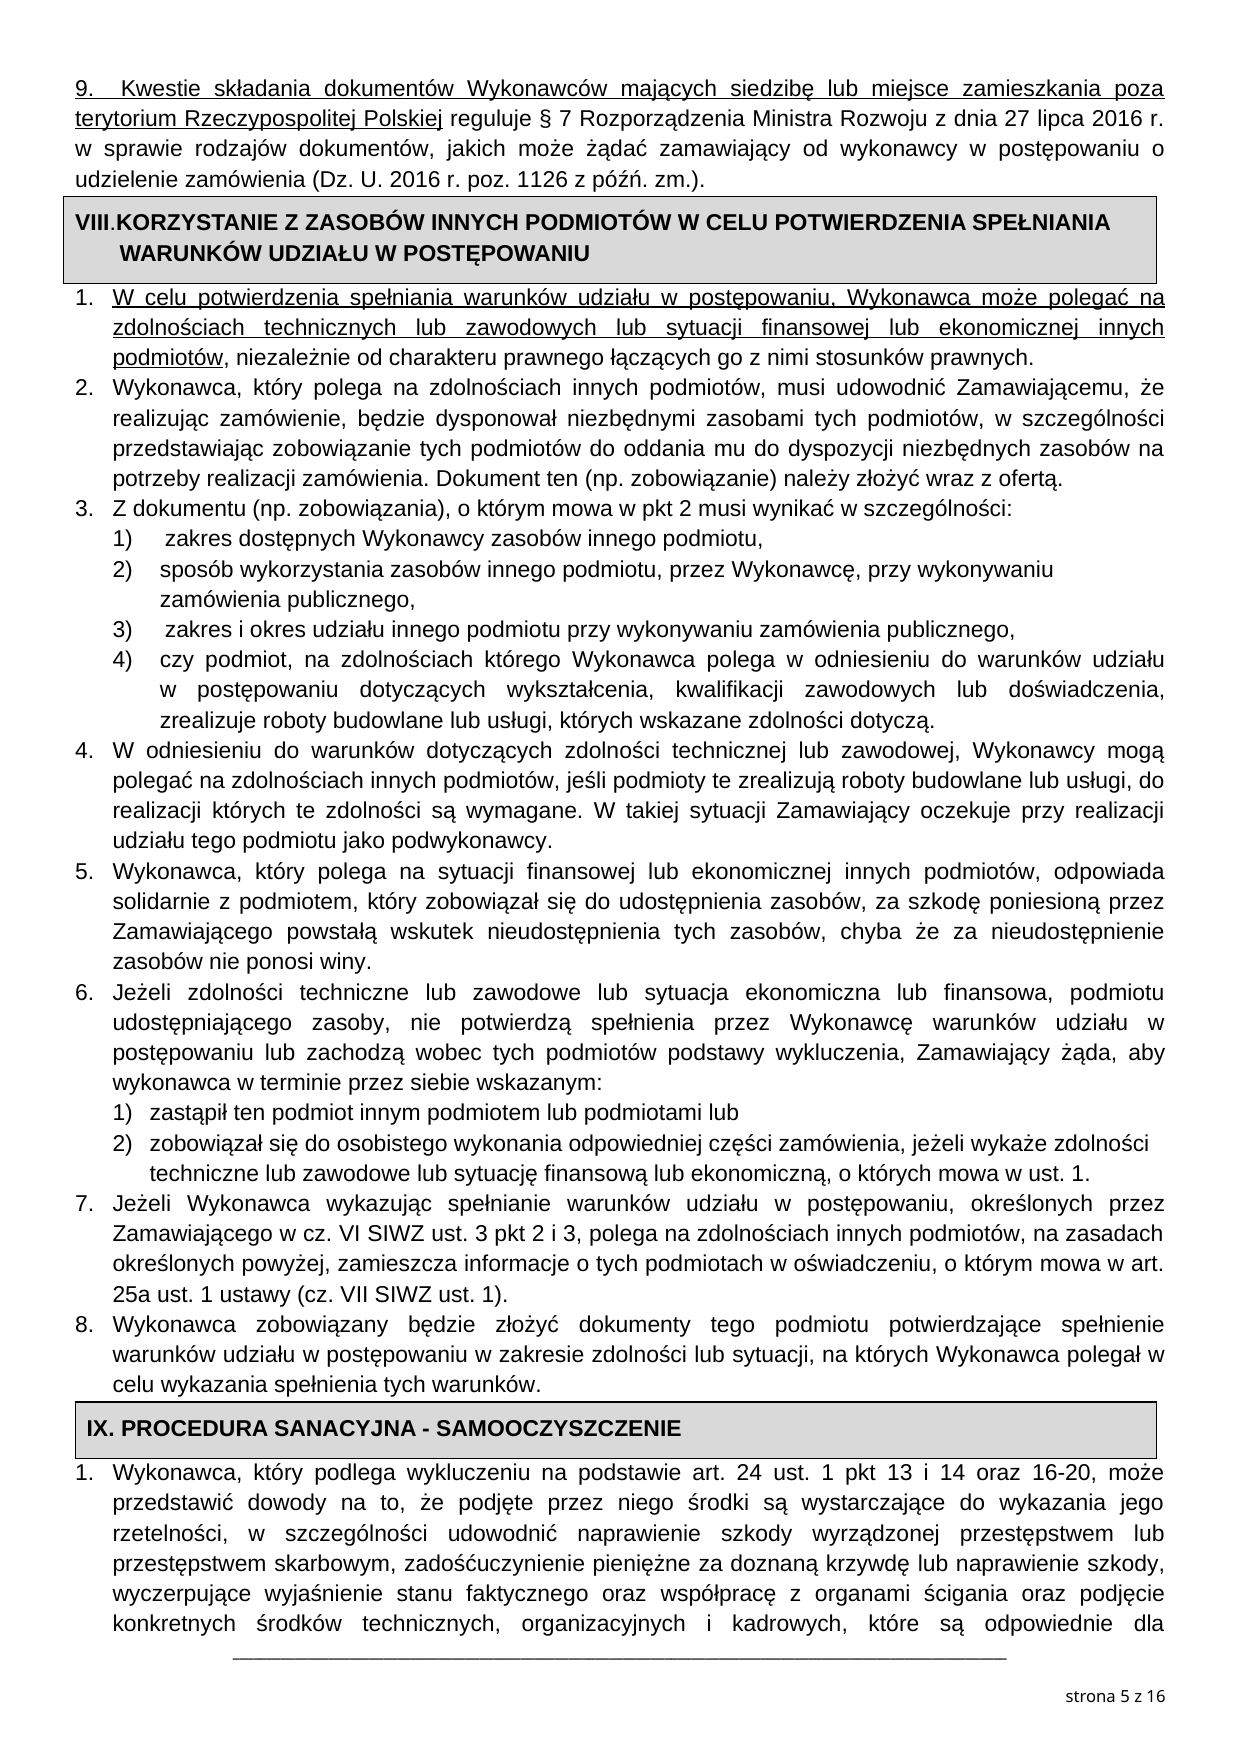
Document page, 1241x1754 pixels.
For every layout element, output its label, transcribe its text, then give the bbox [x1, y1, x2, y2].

text 9. Kwestie składania dokumentów Wykonawców mających siedzibę lub miejsce zamieszkania poza terytorium Rzeczypospolitej Polskiej reguluje § 7 Rozporządzenia Ministra Rozwoju z dnia 27 lipca 2016 r. w sprawie rodzajów dokumentów, jakich może żądać zamawiający od wykonawcy w postępowaniu o udzielenie zamówienia (Dz. U. 2016 r. poz. 1126 z późń. zm.). [75, 75, 1165, 98]
list Z dokumentu (np. zobowiązania), o którym mowa w pkt 2 musi wynikać w szczególności: [75, 495, 1165, 522]
list sposób wykorzystania zasobów innego podmiotu, przez Wykonawcę, przy wykonywaniu zamówienia publicznego, [112, 556, 1165, 612]
list W celu potwierdzenia spełniania warunków udziału w postępowaniu, Wykonawca może polegać na zdolnościach technicznych lub zawodowych lub sytuacji finansowej lub ekonomicznej innych podmiotów, niezależnie od charakteru prawnego łączących go z nimi stosunków prawnych. [75, 284, 1165, 371]
list zastąpił ten podmiot innym podmiotem lub podmiotami lub [112, 1099, 1165, 1126]
table_header IX. PROCEDURA SANACYJNA - SAMOOCZYSZCZENIE [76, 1403, 1156, 1458]
list Wykonawca, który polega na zdolnościach innych podmiotów, musi udowodnić Zamawiającemu, że realizując zamówienie, będzie dysponował niezbędnymi zasobami tych podmiotów, w szczególności przedstawiając zobowiązanie tych podmiotów do oddania mu do dyspozycji niezbędnych zasobów na potrzeby realizacji zamówienia. Dokument ten (np. zobowiązanie) należy złożyć wraz z ofertą. [75, 374, 1165, 491]
list Jeżeli Wykonawca wykazując spełnianie warunków udziału w postępowaniu, określonych przez Zamawiającego w cz. VI SIWZ ust. 3 pkt 2 i 3, polega na zdolnościach innych podmiotów, na zasadach określonych powyżej, zamieszcza informacje o tych podmiotach w oświadczeniu, o którym mowa w art. 25a ust. 1 ustawy (cz. VII SIWZ ust. 1). [75, 1190, 1165, 1307]
list zakres dostępnych Wykonawcy zasobów innego podmiotu, [112, 525, 1165, 552]
list Jeżeli zdolności techniczne lub zawodowe lub sytuacja ekonomiczna lub finansowa, podmiotu udostępniającego zasoby, nie potwierdzą spełnienia przez Wykonawcę warunków udziału w postępowaniu lub zachodzą wobec tych podmiotów podstawy wykluczenia, Zamawiający żąda, aby wykonawca w terminie przez siebie wskazanym: [75, 978, 1165, 1096]
list Wykonawca zobowiązany będzie złożyć dokumenty tego podmiotu potwierdzające spełnienie warunków udziału w postępowaniu w zakresie zdolności lub sytuacji, na których Wykonawca polegał w celu wykazania spełnienia tych warunków. [75, 1311, 1165, 1398]
list W odniesieniu do warunków dotyczących zdolności technicznej lub zawodowej, Wykonawcy mogą polegać na zdolnościach innych podmiotów, jeśli podmioty te zrealizują roboty budowlane lub usługi, do realizacji których te zdolności są wymagane. W takiej sytuacji Zamawiający oczekuje przy realizacji udziału tego podmiotu jako podwykonawcy. [75, 737, 1165, 854]
list Wykonawca, który polega na sytuacji finansowej lub ekonomicznej innych podmiotów, odpowiada solidarnie z podmiotem, który zobowiązał się do udostępnienia zasobów, za szkodę poniesioną przez Zamawiającego powstałą wskutek nieudostępnienia tych zasobów, chyba że za nieudostępnienie zasobów nie ponosi winy. [75, 858, 1165, 975]
list czy podmiot, na zdolnościach którego Wykonawca polega w odniesieniu do warunków udziału w postępowaniu dotyczących wykształcenia, kwalifikacji zawodowych lub doświadczenia, zrealizuje roboty budowlane lub usługi, których wskazane zdolności dotyczą. [112, 646, 1165, 733]
table_header VIII.KORZYSTANIE Z ZASOBÓW INNYCH PODMIOTÓW W CELU POTWIERDZENIA SPEŁNIANIA WARUNKÓW UDZIAŁU W POSTĘPOWANIU [64, 197, 1156, 283]
text 9. Kwestie składania dokumentów Wykonawców mających siedzibę lub miejsce zamieszkania poza terytorium Rzeczypospolitej Polskiej reguluje § 7 Rozporządzenia Ministra Rozwoju z dnia 27 lipca 2016 r. w sprawie rodzajów dokumentów, jakich może żądać zamawiający od wykonawcy w postępowaniu o udzielenie zamówienia (Dz. U. 2016 r. poz. 1126 z późń. zm.). [75, 99, 1165, 192]
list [75, 1459, 1165, 1637]
list zakres i okres udziału innego podmiotu przy wykonywaniu zamówienia publicznego, [112, 616, 1165, 642]
list zobowiązał się do osobistego wykonania odpowiedniej części zamówienia, jeżeli wykaże zdolności techniczne lub zawodowe lub sytuację finansową lub ekonomiczną, o których mowa w ust. 1. [112, 1129, 1165, 1186]
